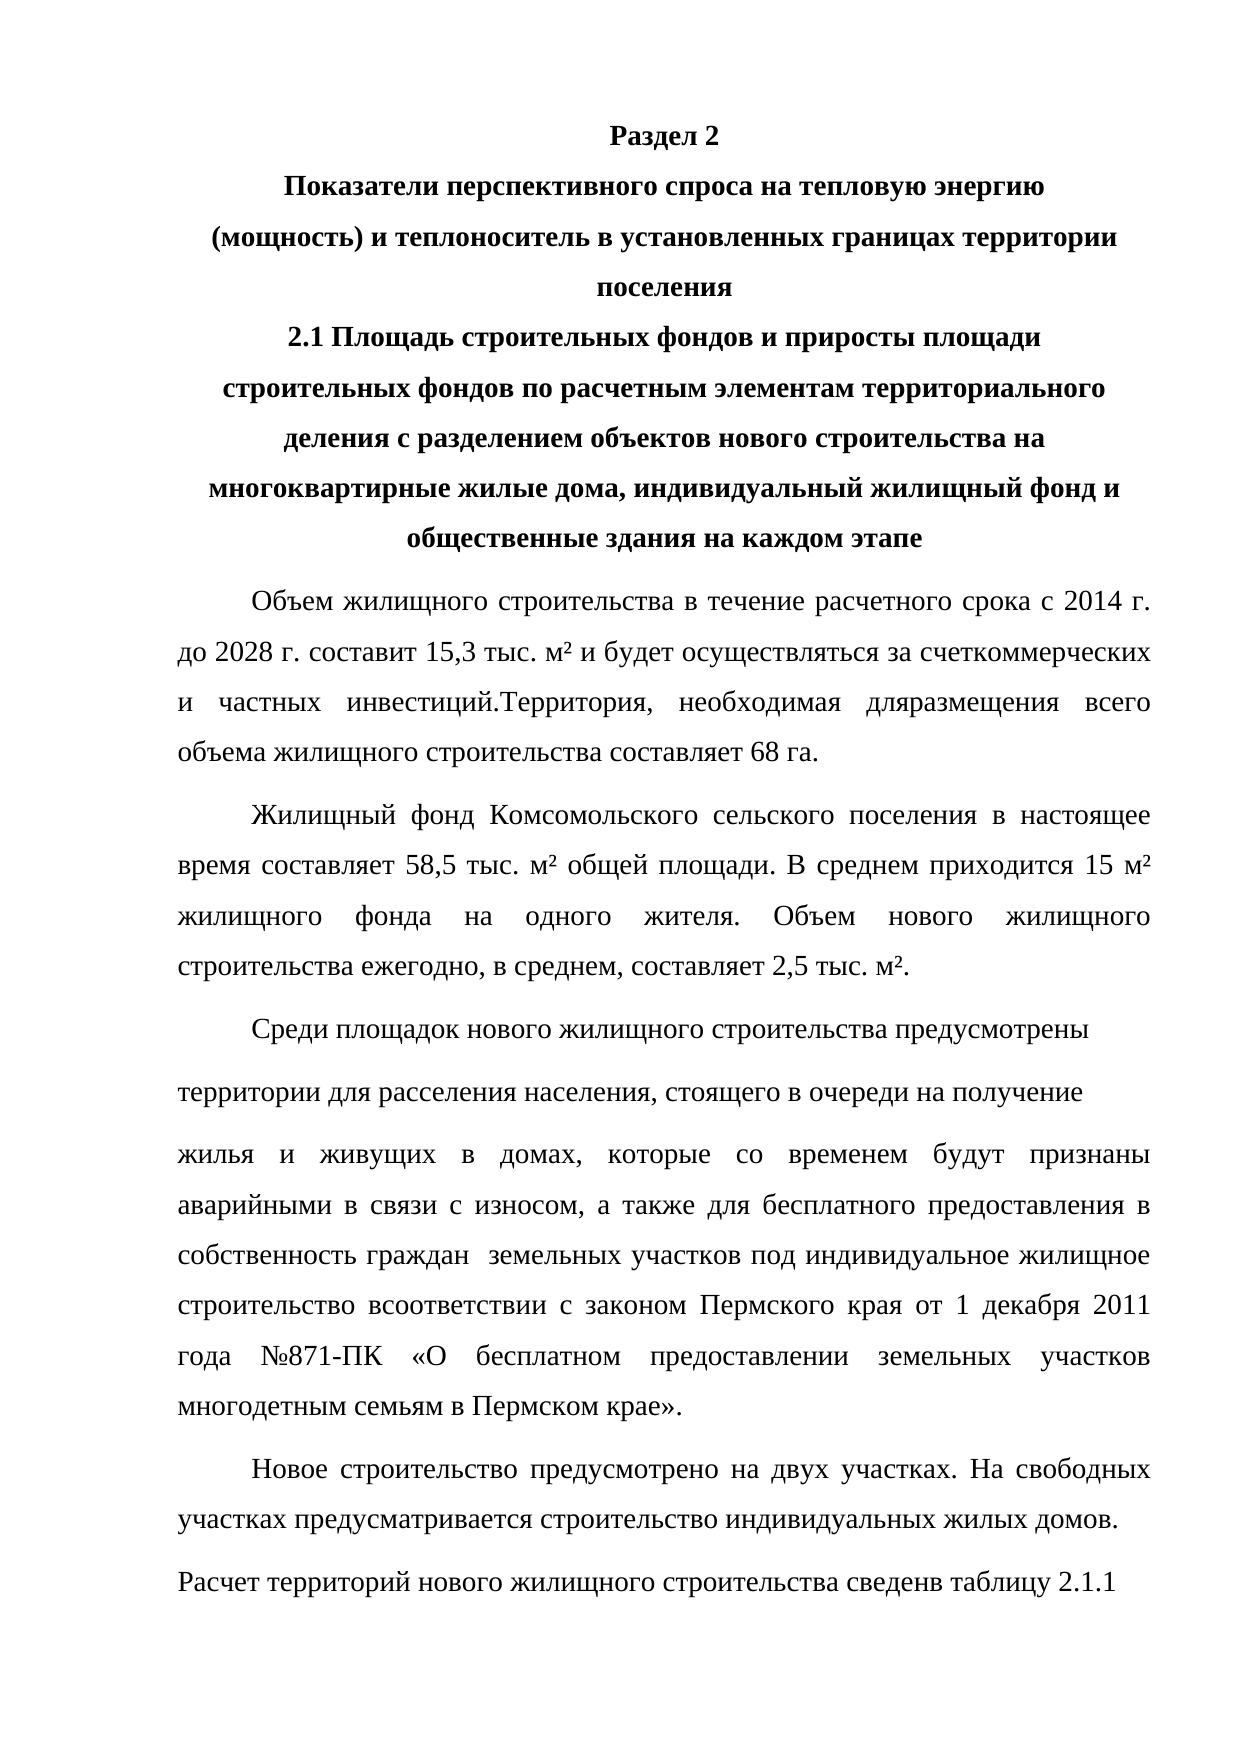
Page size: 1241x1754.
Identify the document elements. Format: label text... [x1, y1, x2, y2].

text 2.1 Площадь строительных фондов и приросты площади [177, 319, 1152, 353]
text Среди площадок нового жилищного строительства предусмотрены [177, 1011, 1152, 1044]
text Показатели перспективного спроса на тепловую энергию [177, 168, 1152, 202]
text Расчет территорий нового жилищного строительства сведенв таблицу 2.1.1 [177, 1564, 1152, 1598]
text строительных фондов по расчетным элементам территориального [177, 370, 1152, 403]
text многоквартирные жилые дома, индивидуальный жилищный фонд и [177, 470, 1152, 504]
text поселения [177, 269, 1152, 303]
text Жилищный фонд Комсомольского сельского поселения в настоящее время составляет 58,5 тыс. м² общей площади. В среднем приходится 15 м² жилищного фонда на одного жителя. Объем нового жилищного строительства ежегодно, в среднем, составляет 2,5 тыс. м². [177, 797, 1152, 982]
text Раздел 2 [177, 118, 1152, 152]
text (мощность) и теплоноситель в установленных границах территории [177, 219, 1152, 252]
text территории для расселения населения, стоящего в очереди на получение [177, 1074, 1152, 1107]
text жилья и живущих в домах, которые со временем будут признаны аварийными в связи с износом, а также для бесплатного предоставления в собственность граждан земельных участков под индивидуальное жилищное строительство всоответствии с законом Пермского края от 1 декабря 2011 года №871-ПК «О бесплатном предоставлении земельных участков многодетным семьям в Пермском крае». [177, 1137, 1152, 1422]
text Новое строительство предусмотрено на двух участках. На свободных участках предусматривается строительство индивидуальных жилых домов. [177, 1451, 1152, 1535]
text общественные здания на каждом этапе [177, 521, 1152, 554]
text Объем жилищного строительства в течение расчетного срока с 2014 г. до 2028 г. составит 15,3 тыс. м² и будет осуществляться за счеткоммерческих и частных инвестиций.Территория, необходимая дляразмещения всего объема жилищного строительства составляет 68 га. [177, 583, 1152, 768]
text деления с разделением объектов нового строительства на [177, 420, 1152, 453]
